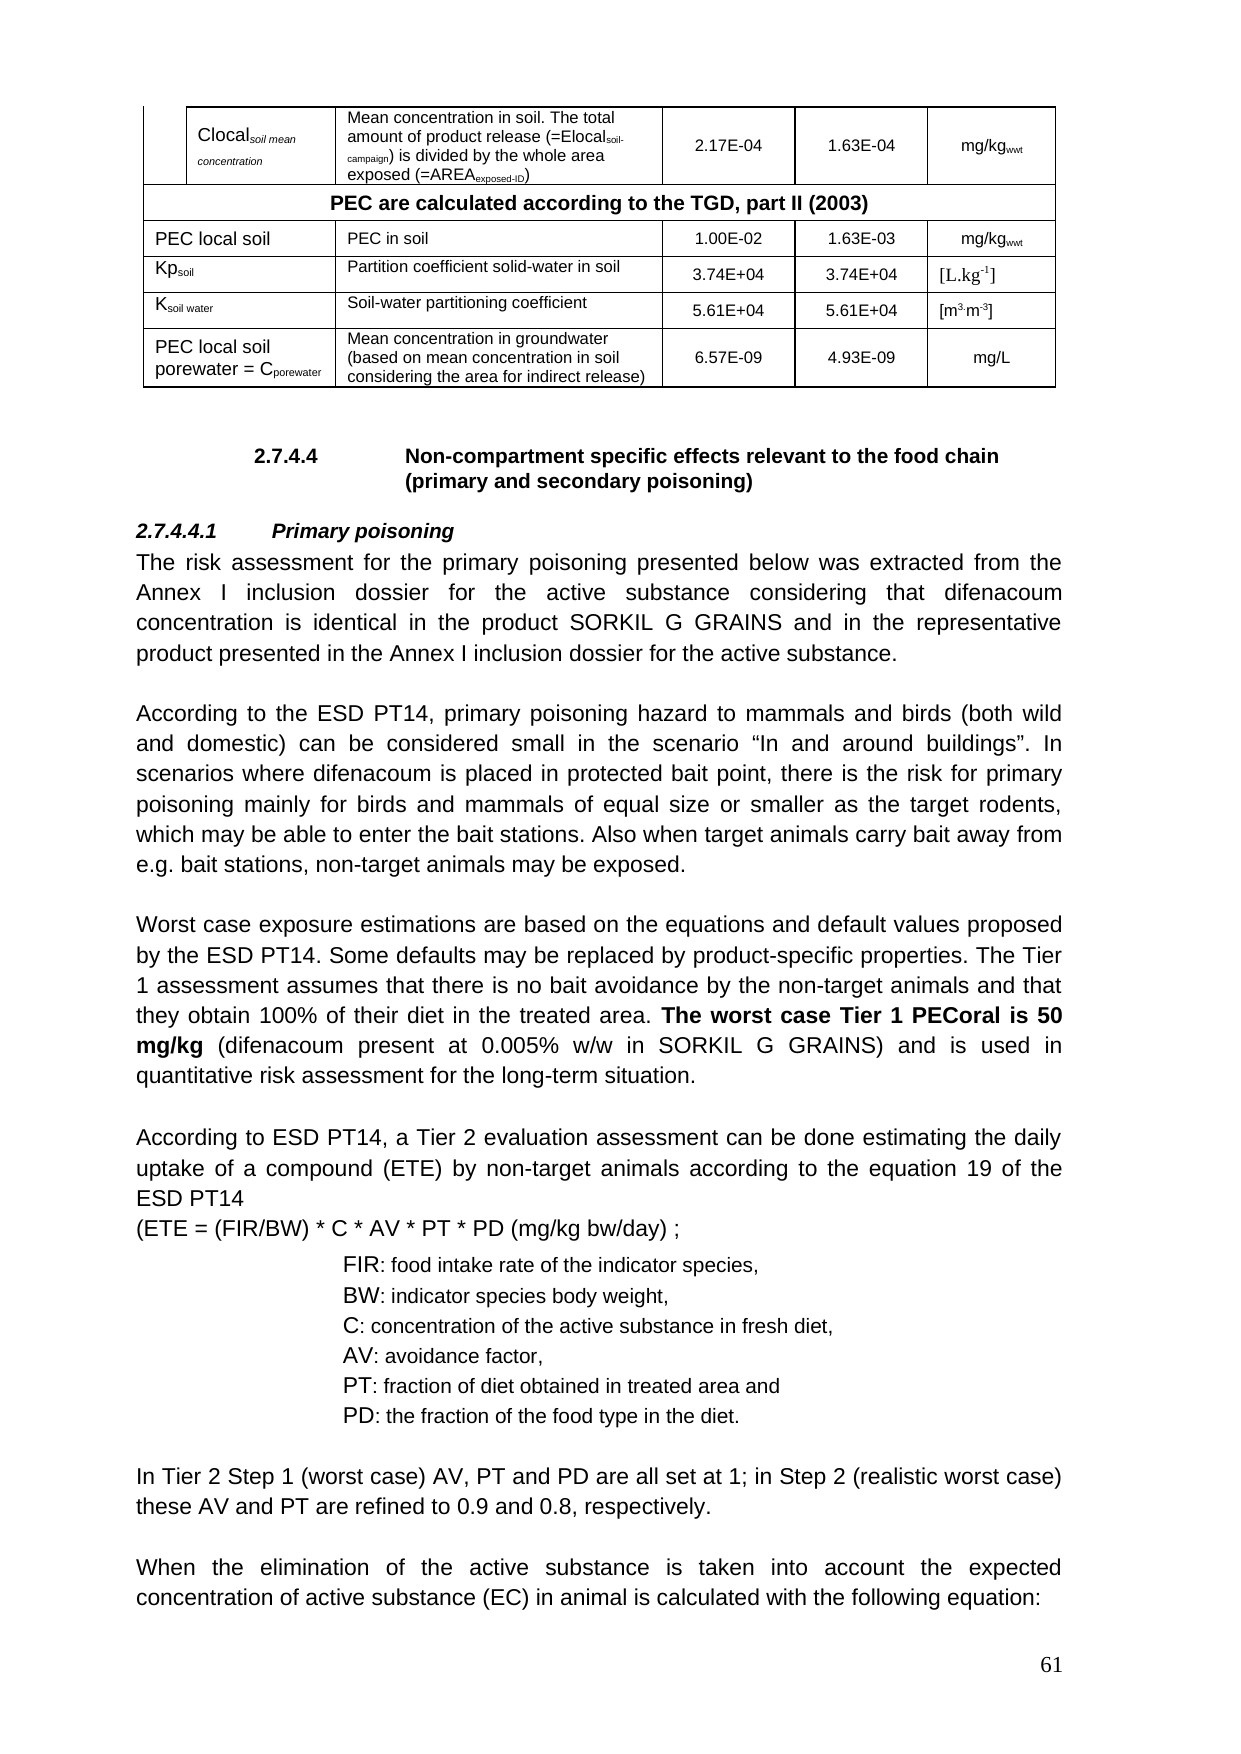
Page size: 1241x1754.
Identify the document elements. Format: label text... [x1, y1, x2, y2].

text When the elimination of the active substance is taken into account the expected concentration of active substance (EC) in animal is calculated with the following equation: [136, 1553, 1063, 1610]
table_cell PEC in soil [336, 221, 662, 256]
table_cell Ksoil water [144, 293, 335, 328]
text (ETE = (FIR/BW) * C * AV * PT * PD (mg/kg bw/day) ; [136, 1215, 1063, 1241]
table_cell 3.74E+04 [663, 257, 794, 292]
table_cell Soil-water partitioning coefficient [336, 293, 662, 328]
table_cell Clocalsoil mean concentration [187, 108, 335, 184]
text AV: avoidance factor, [136, 1342, 1063, 1368]
text BW: indicator species body weight, [136, 1282, 1063, 1308]
table_cell [L.kg-1] [928, 257, 1055, 292]
table_cell 4.93E-09 [796, 329, 927, 386]
text According to the ESD PT14, primary poisoning hazard to mammals and birds (both wild and domestic) can be considered small in the scenario “In and around buildings”. In scenarios where difenacoum is placed in protected bait point, there is the risk for primary poisoning mainly for birds and mammals of equal size or smaller as the target rodents, which may be able to enter the bait stations. Also when target animals carry bait away from e.g. bait stations, non-target animals may be exposed. [136, 700, 1063, 877]
table_cell 5.61E+04 [663, 293, 794, 328]
table_cell 1.63E-04 [796, 108, 927, 184]
text PD: the fraction of the food type in the diet. [136, 1402, 1063, 1429]
table_cell Mean concentration in soil. The total amount of product release (=Elocalsoil-campaign) is divided by the whole area exposed (=AREAexposed-ID) [336, 108, 662, 184]
text According to ESD PT14, a Tier 2 evaluation assessment can be done estimating the daily uptake of a compound (ETE) by non-target animals according to the equation 19 of the ESD PT14 [136, 1124, 1063, 1211]
list Primary poisoning [136, 518, 1063, 543]
text The risk assessment for the primary poisoning presented below was extracted from the Annex I inclusion dossier for the active substance considering that difenacoum concentration is identical in the product SORKIL G GRAINS and in the representative product presented in the Annex I inclusion dossier for the active substance. [136, 549, 1063, 666]
text In Tier 2 Step 1 (worst case) AV, PT and PD are all set at 1; in Step 2 (realistic worst case) these AV and PT are refined to 0.9 and 0.8, respectively. [136, 1463, 1063, 1519]
table_cell PEC local soil porewater = Cporewater [144, 329, 335, 386]
text Worst case exposure estimations are based on the equations and default values proposed by the ESD PT14. Some defaults may be replaced by product-specific properties. The Tier 1 assessment assumes that there is no bait avoidance by the non-target animals and that they obtain 100% of their diet in the treated area. The worst case Tier 1 PECoral is 50 mg/kg (difenacoum present at 0.005% w/w in SORKIL G GRAINS) and is used in quantitative risk assessment for the long-term situation. [136, 911, 1063, 1089]
table_cell mg/kgwwt [928, 108, 1055, 184]
table_cell Mean concentration in groundwater (based on mean concentration in soil considering the area for indirect release) [336, 329, 662, 386]
table_cell 3.74E+04 [796, 257, 927, 292]
table_cell mg/L [928, 329, 1055, 386]
table_cell 5.61E+04 [796, 293, 927, 328]
table_cell Kpsoil [144, 257, 335, 292]
table_cell 2.17E-04 [663, 108, 794, 184]
table_cell mg/kgwwt [928, 221, 1055, 256]
list Non-compartment specific effects relevant to the food chain (primary and secondary poisoning) [254, 443, 1063, 493]
table_cell 1.63E-03 [796, 221, 927, 256]
table_cell 6.57E-09 [663, 329, 794, 386]
text C: concentration of the active substance in fresh diet, [136, 1312, 1063, 1338]
table_cell 1.00E-02 [663, 221, 794, 256]
table_cell [m3.m-3] [928, 293, 1055, 328]
text PT: fraction of diet obtained in treated area and [136, 1372, 1063, 1398]
table_cell PEC local soil [144, 221, 335, 256]
table_cell Partition coefficient solid-water in soil [336, 257, 662, 292]
text FIR: food intake rate of the indicator species, [136, 1251, 1063, 1278]
table_cell PEC are calculated according to the TGD, part II (2003) [144, 185, 1055, 220]
